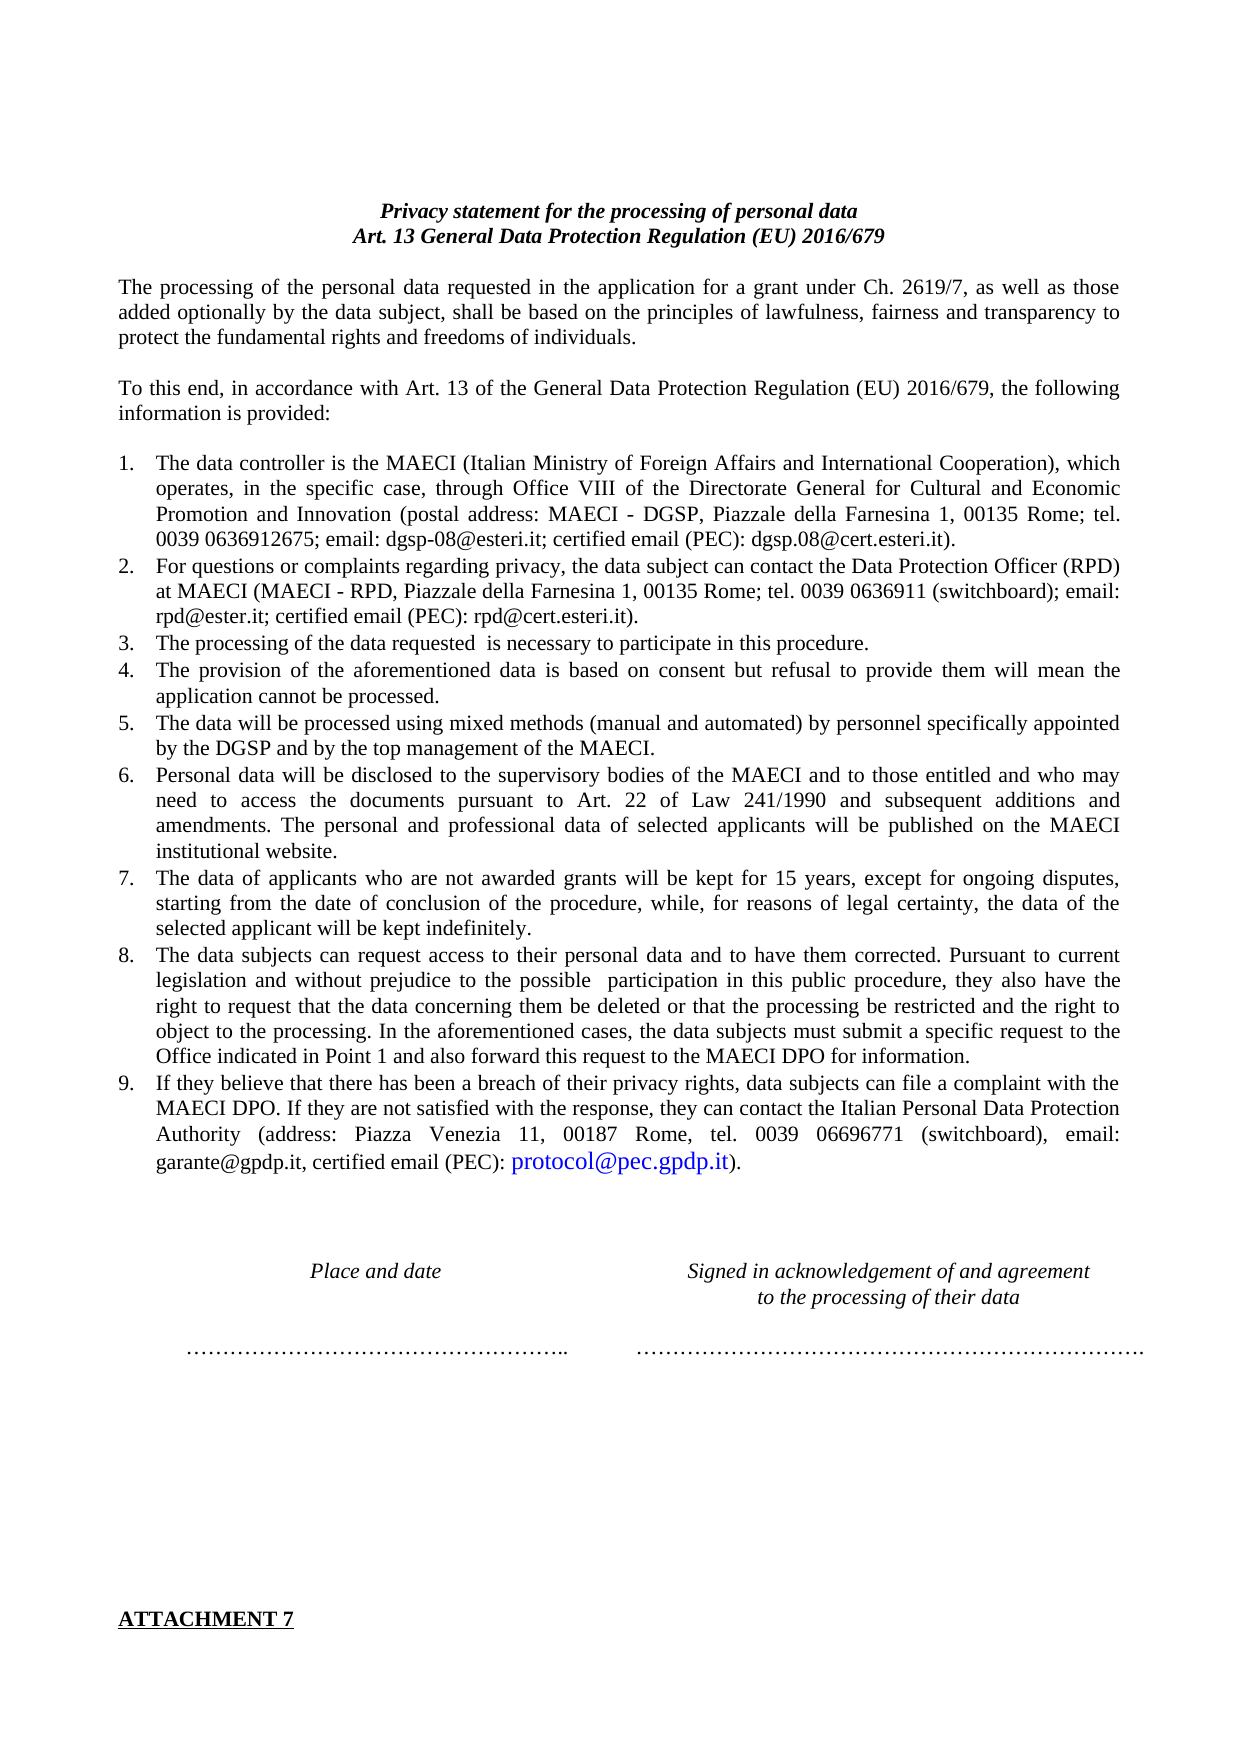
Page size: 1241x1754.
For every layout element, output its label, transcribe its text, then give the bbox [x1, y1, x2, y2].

list For questions or complaints regarding privacy, the data subject can contact the Data Protection Officer (RPD) at MAECI (MAECI - RPD, Piazzale della Farnesina 1, 00135 Rome; tel. 0039 0636911 (switchboard); email: rpd@ester.it; certified email (PEC): rpd@cert.esteri.it). [118, 553, 1122, 628]
list The data controller is the MAECI (Italian Ministry of Foreign Affairs and International Cooperation), which operates, in the specific case, through Office VIII of the Directorate General for Cultural and Economic Promotion and Innovation (postal address: MAECI - DGSP, Piazzale della Farnesina 1, 00135 Rome; tel. 0039 0636912675; email: dgsp-08@esteri.it; certified email (PEC): dgsp.08@cert.esteri.it). [118, 450, 1122, 551]
text ATTACHMENT 7 [118, 1606, 1122, 1632]
text To this end, in accordance with Art. 13 of the General Data Protection Regulation (EU) 2016/679, the following information is provided: [118, 374, 1122, 425]
table_header Signed in acknowledgement of and agreement to the processing of their data ……………………………………………………………. [624, 1250, 1155, 1368]
list Personal data will be disclosed to the supervisory bodies of the MAECI and to those entitled and who may need to access the documents pursuant to Art. 22 of Law 241/1990 and subsequent additions and amendments. The personal and professional data of selected applicants will be published on the MAECI institutional website. [118, 762, 1122, 863]
list If they believe that there has been a breach of their privacy rights, data subjects can file a complaint with the MAECI DPO. If they are not satisfied with the response, they can contact the Italian Personal Data Protection Authority (address: Piazza Venezia 11, 00187 Rome, tel. 0039 06696771 (switchboard), email: garante@gpdp.it, certified email (PEC): protocol@pec.gpdp.it). [118, 1070, 1122, 1174]
text Privacy statement for the processing of personal data [118, 198, 1122, 223]
list The data subjects can request access to their personal data and to have them corrected. Pursuant to current legislation and without prejudice to the possible participation in this public procedure, they also have the right to request that the data concerning them be deleted or that the processing be restricted and the right to object to the processing. In the aforementioned cases, the data subjects must submit a specific request to the Office indicated in Point 1 and also forward this request to the MAECI DPO for information. [118, 942, 1122, 1068]
list The processing of the data requested is necessary to participate in this procedure. [118, 630, 1122, 656]
list The data of applicants who are not awarded grants will be kept for 15 years, except for ongoing disputes, starting from the date of conclusion of the procedure, while, for reasons of legal certainty, the data of the selected applicant will be kept indefinitely. [118, 865, 1122, 940]
table_header Place and date …………………………………………….. [129, 1250, 624, 1368]
list The data will be processed using mixed methods (manual and automated) by personnel specifically appointed by the DGSP and by the top management of the MAECI. [118, 710, 1122, 760]
text The processing of the personal data requested in the application for a grant under Ch. 2619/7, as well as those added optionally by the data subject, shall be based on the principles of lawfulness, fairness and transparency to protect the fundamental rights and freedoms of individuals. [118, 274, 1122, 349]
text Art. 13 General Data Protection Regulation (EU) 2016/679 [118, 223, 1122, 248]
list The provision of the aforementioned data is based on consent but refusal to provide them will mean the application cannot be processed. [118, 657, 1122, 708]
